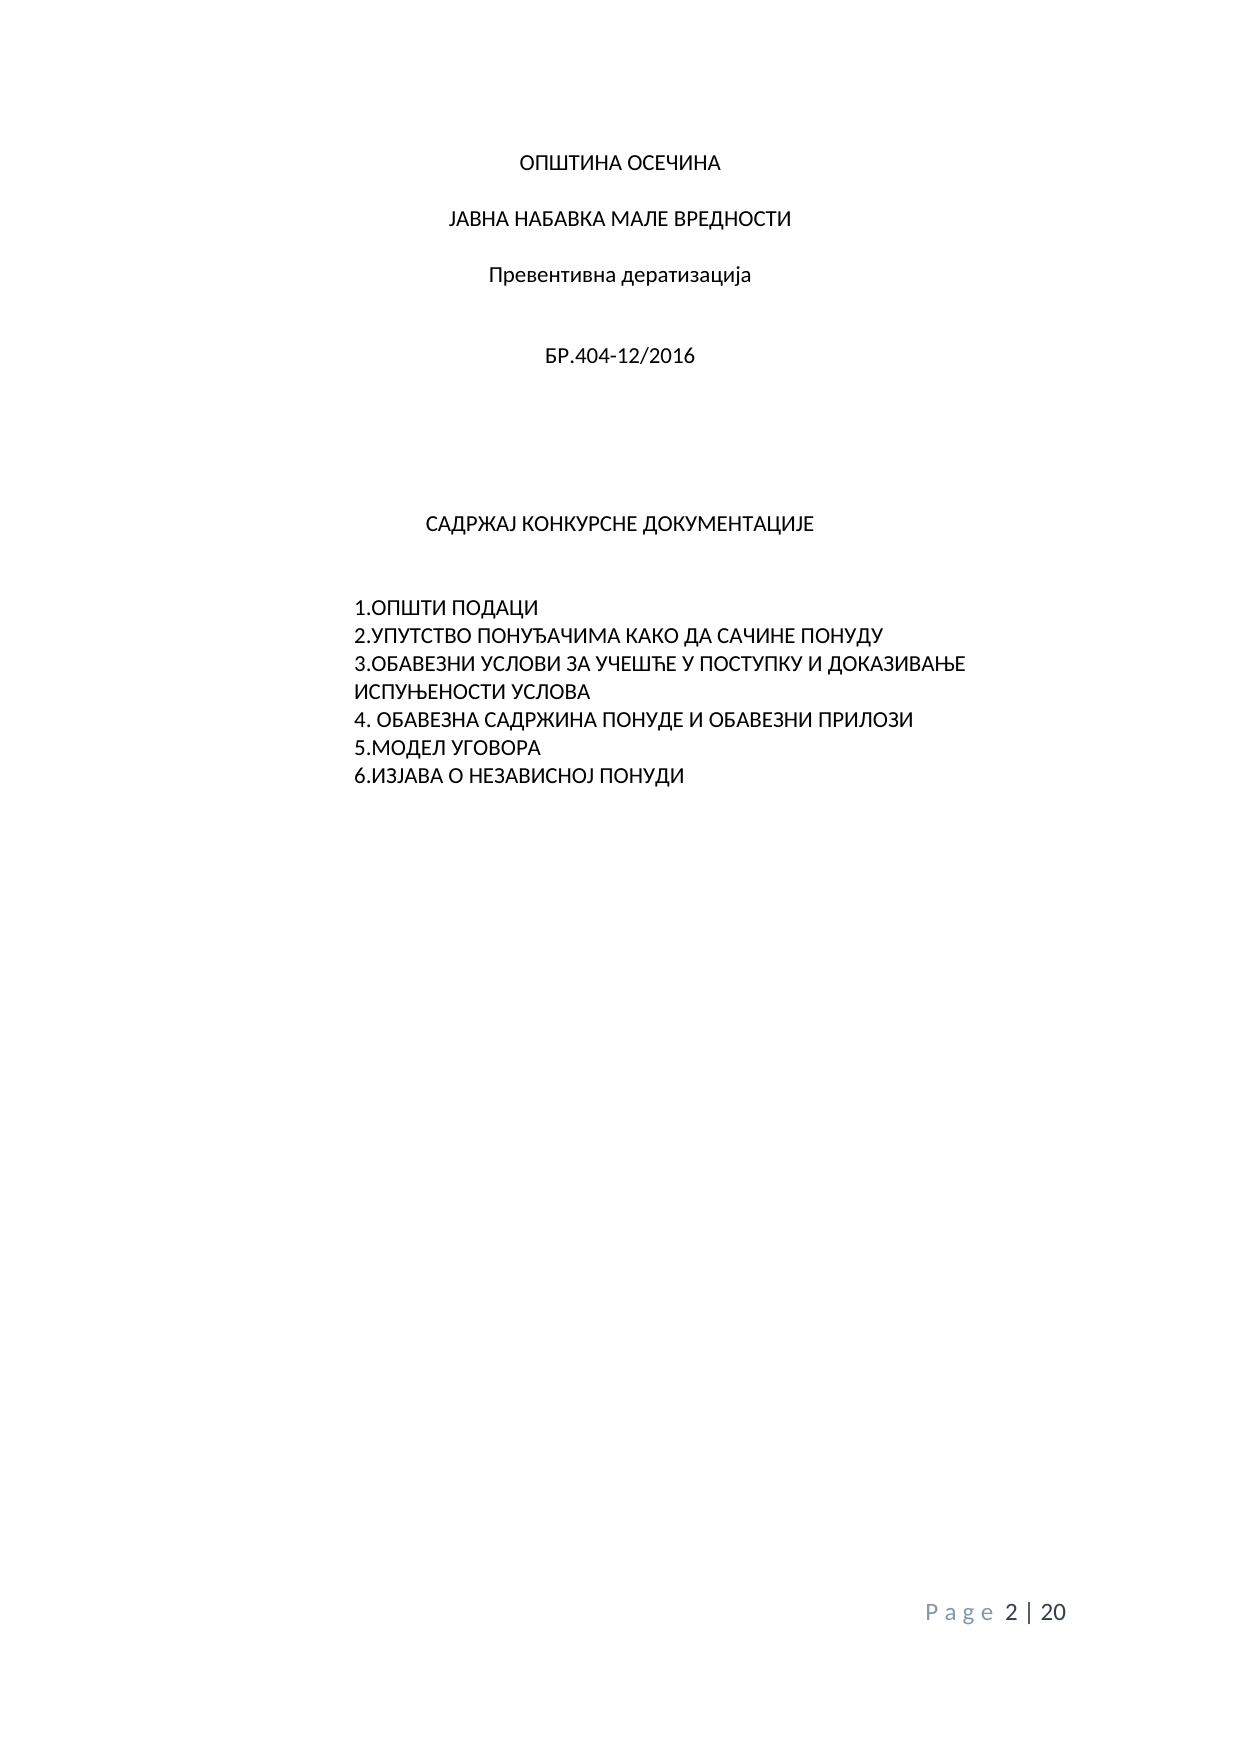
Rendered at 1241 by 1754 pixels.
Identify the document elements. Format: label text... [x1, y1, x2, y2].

text 1.ОПШТИ ПОДАЦИ [354, 593, 1093, 621]
text САДРЖАЈ КОНКУРСНЕ ДОКУМЕНТАЦИЈЕ [148, 509, 1093, 537]
text ОПШТИНА ОСЕЧИНА [148, 148, 1093, 176]
text 6.ИЗЈАВА О НЕЗАВИСНОЈ ПОНУДИ [354, 761, 1093, 789]
text 4. ОБАВЕЗНА САДРЖИНА ПОНУДЕ И ОБАВЕЗНИ ПРИЛОЗИ [354, 705, 1093, 733]
text 2.УПУТСТВО ПОНУЂАЧИМА КАКО ДА САЧИНЕ ПОНУДУ [354, 621, 1093, 649]
text Превентивна дератизација [148, 260, 1093, 288]
text 3.ОБАВЕЗНИ УСЛОВИ ЗА УЧЕШЋЕ У ПОСТУПКУ И ДОКАЗИВАЊЕ ИСПУЊЕНОСТИ УСЛОВА [354, 649, 1093, 705]
text 5.МОДЕЛ УГОВОРА [354, 733, 1093, 761]
text БР.404-12/2016 [148, 341, 1093, 369]
text ЈАВНА НАБАВКА МАЛЕ ВРЕДНОСТИ [148, 204, 1093, 232]
